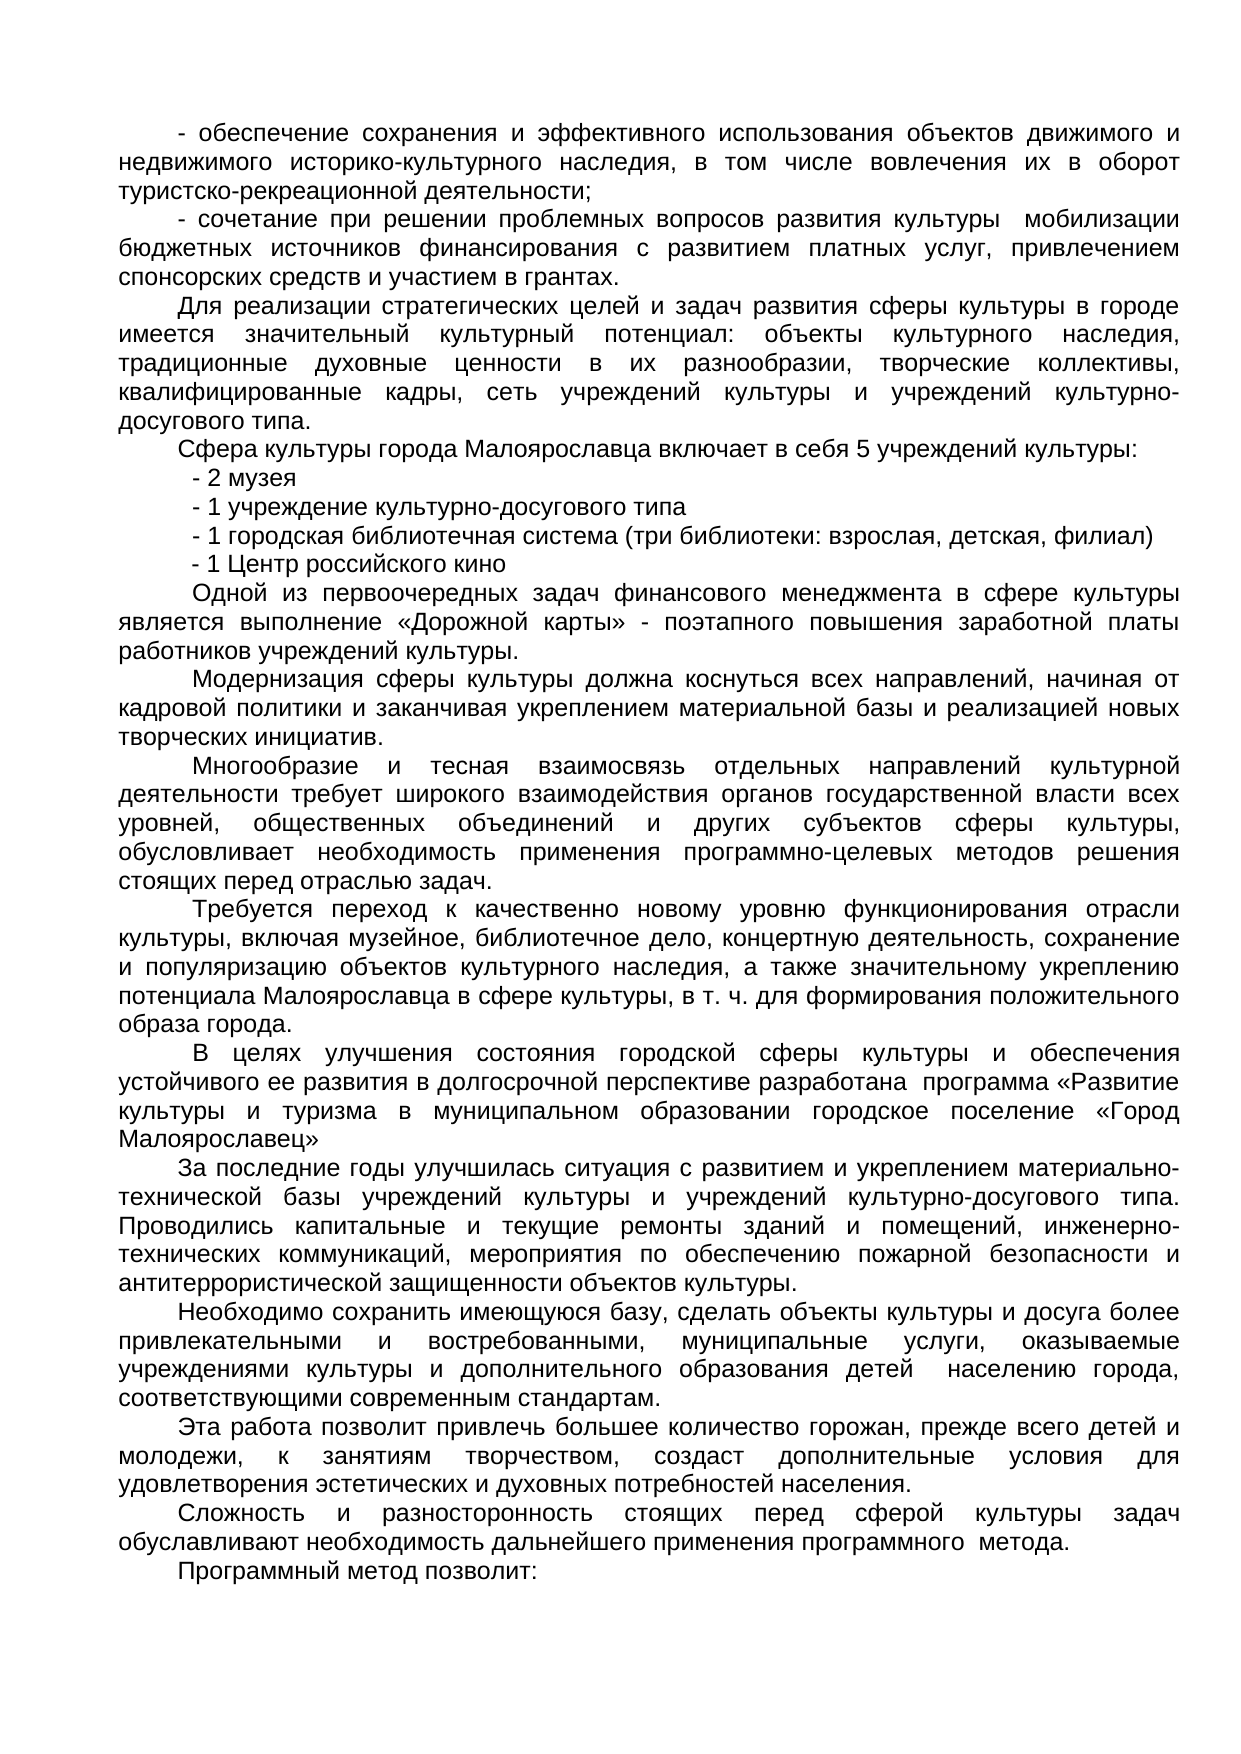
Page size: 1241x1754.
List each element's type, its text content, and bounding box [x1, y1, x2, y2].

text В целях улучшения состояния городской сферы культуры и обеспечения устойчивого ее развития в долгосрочной перспективе разработана программа «Развитие культуры и туризма в муниципальном образовании городское поселение «Город Малоярославец» [118, 1038, 1181, 1153]
text - сочетание при решении проблемных вопросов развития культуры мобилизации бюджетных источников финансирования с развитием платных услуг, привлечением спонсорских средств и участием в грантах. [118, 204, 1181, 291]
text Эта работа позволит привлечь большее количество горожан, прежде всего детей и молодежи, к занятиям творчеством, создаст дополнительные условия для удовлетворения эстетических и духовных потребностей населения. [118, 1412, 1181, 1498]
text Для реализации стратегических целей и задач развития сферы культуры в городе имеется значительный культурный потенциал: объекты культурного наследия, традиционные духовные ценности в их разнообразии, творческие коллективы, квалифицированные кадры, сеть учреждений культуры и учреждений культурно-досугового типа. [118, 291, 1181, 434]
text Необходимо сохранить имеющуюся базу, сделать объекты культуры и досуга более привлекательными и востребованными, муниципальные услуги, оказываемые учреждениями культуры и дополнительного образования детей населению города, соответствующими современным стандартам. [118, 1297, 1181, 1412]
text Сложность и разносторонность стоящих перед сферой культуры задач обуславливают необходимость дальнейшего применения программного метода. [118, 1498, 1181, 1556]
text - 1 городская библиотечная система (три библиотеки: взрослая, детская, филиал) [118, 521, 1181, 549]
text Одной из первоочередных задач финансового менеджмента в сфере культуры является выполнение «Дорожной карты» - поэтапного повышения заработной платы работников учреждений культуры. [118, 578, 1181, 664]
text - 1 Центр российского кино [118, 549, 1181, 578]
text Сфера культуры города Малоярославца включает в себя 5 учреждений культуры: [118, 434, 1181, 463]
text Программный метод позволит: [118, 1556, 1181, 1584]
text Многообразие и тесная взаимосвязь отдельных направлений культурной деятельности требует широкого взаимодействия органов государственной власти всех уровней, общественных объединений и других субъектов сферы культуры, обусловливает необходимость применения программно-целевых методов решения стоящих перед отраслью задач. [118, 751, 1181, 894]
text За последние годы улучшилась ситуация с развитием и укреплением материально-технической базы учреждений культуры и учреждений культурно-досугового типа. Проводились капитальные и текущие ремонты зданий и помещений, инженерно-технических коммуникаций, мероприятия по обеспечению пожарной безопасности и антитеррористической защищенности объектов культуры. [118, 1153, 1181, 1297]
text Требуется переход к качественно новому уровню функционирования отрасли культуры, включая музейное, библиотечное дело, концертную деятельность, сохранение и популяризацию объектов культурного наследия, а также значительному укреплению потенциала Малоярославца в сфере культуры, в т. ч. для формирования положительного образа города. [118, 894, 1181, 1038]
text Модернизация сферы культуры должна коснуться всех направлений, начиная от кадровой политики и заканчивая укреплением материальной базы и реализацией новых творческих инициатив. [118, 664, 1181, 751]
text - 2 музея [118, 463, 1181, 492]
text - обеспечение сохранения и эффективного использования объектов движимого и недвижимого историко-культурного наследия, в том числе вовлечения их в оборот туристско-рекреационной деятельности; [118, 118, 1181, 204]
text - 1 учреждение культурно-досугового типа [118, 492, 1181, 521]
